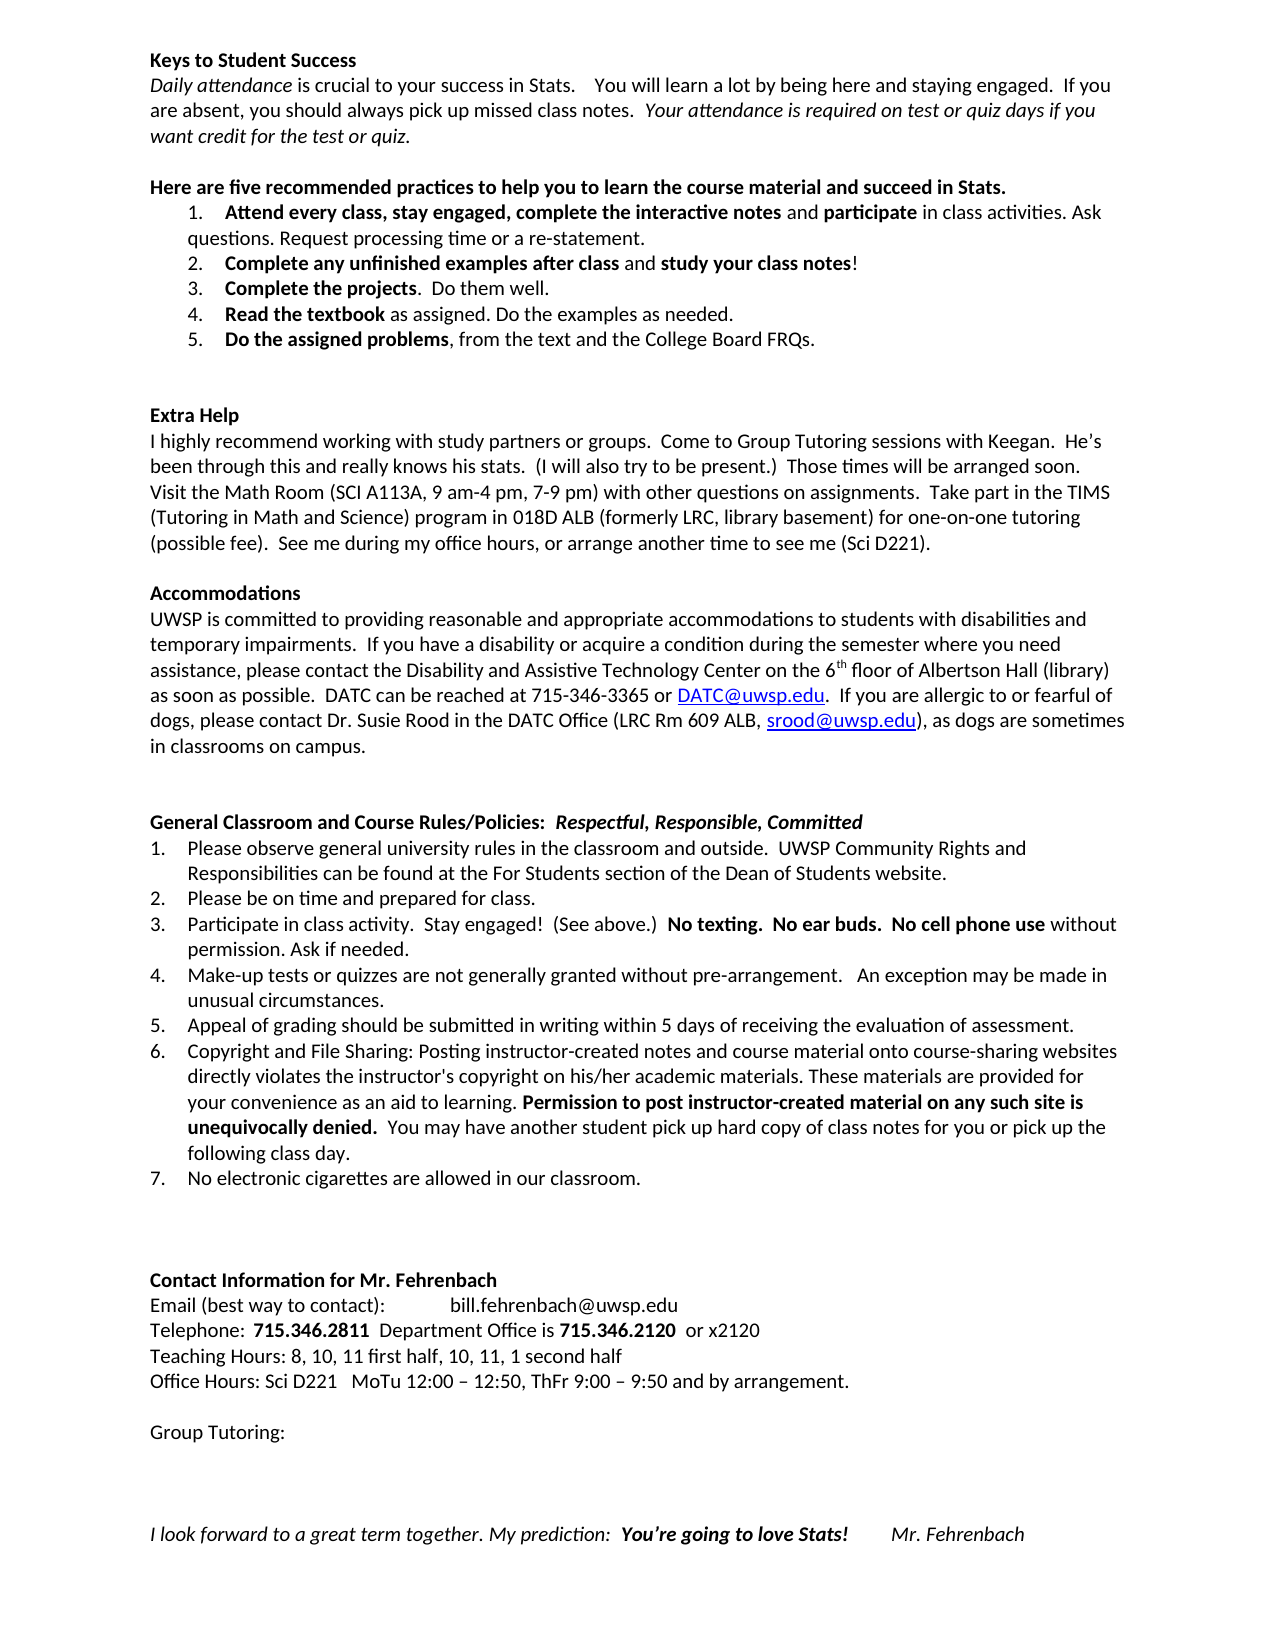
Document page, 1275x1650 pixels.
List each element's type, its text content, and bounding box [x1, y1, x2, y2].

text Teaching Hours: 8, 10, 11 first half, 10, 11, 1 second half [150, 1343, 1125, 1368]
text 7. No electronic cigarettes are allowed in our classroom. [150, 1165, 1125, 1191]
text I look forward to a great term together. My prediction: You’re going to love Stats! Mr. Fehrenbach [150, 1521, 1125, 1546]
text Contact Information for Mr. Fehrenbach [150, 1267, 1125, 1292]
text 5. Appeal of grading should be submitted in writing within 5 days of receiving the evaluation of assessment. [150, 1013, 1125, 1038]
text General Classroom and Course Rules/Policies: Respectful, Responsible, Committed [150, 809, 1125, 835]
text 6. Copyright and File Sharing: Posting instructor-created notes and course material onto course-sharing websites directly violates the instructor's copyright on his/her academic materials. These materials are provided for [150, 1038, 1125, 1089]
text Daily attendance is crucial to your success in Stats. You will learn a lot by being here and staying engaged. If you are absent, you should always pick up missed class notes. Your attendance is required on test or quiz days if you want credit for the test or quiz. [150, 72, 1125, 148]
text 3. Complete the projects. Do them well. [187, 276, 1125, 301]
text Group Tutoring: [150, 1419, 1125, 1445]
subtitle Extra Help [150, 403, 1125, 428]
text your convenience as an aid to learning. Permission to post instructor-created material on any such site is [150, 1089, 1125, 1114]
text UWSP is committed to providing reasonable and appropriate accommodations to students with disabilities and temporary impairments. If you have a disability or acquire a condition during the semester where you need assistance, please contact the Disability and Assistive Technology Center on the 6th floor of Albertson Hall (library) as soon as possible. DATC can be reached at 715-346-3365 or DATC@uwsp.edu. If you are allergic to or fearful of dogs, please contact Dr. Susie Rood in the DATC Office (LRC Rm 609 ALB, srood@uwsp.edu), as dogs are sometimes in classrooms on campus. [150, 606, 1125, 758]
text Accommodations [150, 581, 1125, 606]
text 2. Please be on time and prepared for class. [150, 886, 1125, 911]
text 4. Make-up tests or quizzes are not generally granted without pre-arrangement. An exception may be made in unusual circumstances. [150, 962, 1125, 1013]
text Here are five recommended practices to help you to learn the course material and succeed in Stats. [150, 174, 1125, 199]
text Email (best way to contact): bill.fehrenbach@uwsp.edu [150, 1292, 1125, 1318]
text 1. Attend every class, stay engaged, complete the interactive notes and participate in class activities. Ask questions. Request processing time or a re-statement. [187, 199, 1125, 250]
text Office Hours: Sci D221 MoTu 12:00 – 12:50, ThFr 9:00 – 9:50 and by arrangement. [150, 1368, 1125, 1394]
text 3. Participate in class activity. Stay engaged! (See above.) No texting. No ear buds. No cell phone use without permission. Ask if needed. [150, 911, 1125, 962]
text 4. Read the textbook as assigned. Do the examples as needed. [187, 301, 1125, 326]
text I highly recommend working with study partners or groups. Come to Group Tutoring sessions with Keegan. He’s been through this and really knows his stats. (I will also try to be present.) Those times will be arranged soon. Visit the Math Room (SCI A113A, 9 am-4 pm, 7-9 pm) with other questions on assignments. Take part in the TIMS (Tutoring in Math and Science) program in 018D ALB (formerly LRC, library basement) for one-on-one tutoring (possible fee). See me during my office hours, or arrange another time to see me (Sci D221). [150, 428, 1125, 555]
text 5. Do the assigned problems, from the text and the College Board FRQs. [187, 326, 1125, 352]
text Keys to Student Success [150, 47, 1125, 72]
text unequivocally denied. You may have another student pick up hard copy of class notes for you or pick up the following class day. [150, 1114, 1125, 1165]
text 1. Please observe general university rules in the classroom and outside. UWSP Community Rights and Responsibilities can be found at the For Students section of the Dean of Students website. [150, 835, 1125, 886]
text Telephone: 715.346.2811 Department Office is 715.346.2120 or x2120 [150, 1318, 1125, 1343]
text 2. Complete any unfinished examples after class and study your class notes! [187, 250, 1125, 276]
